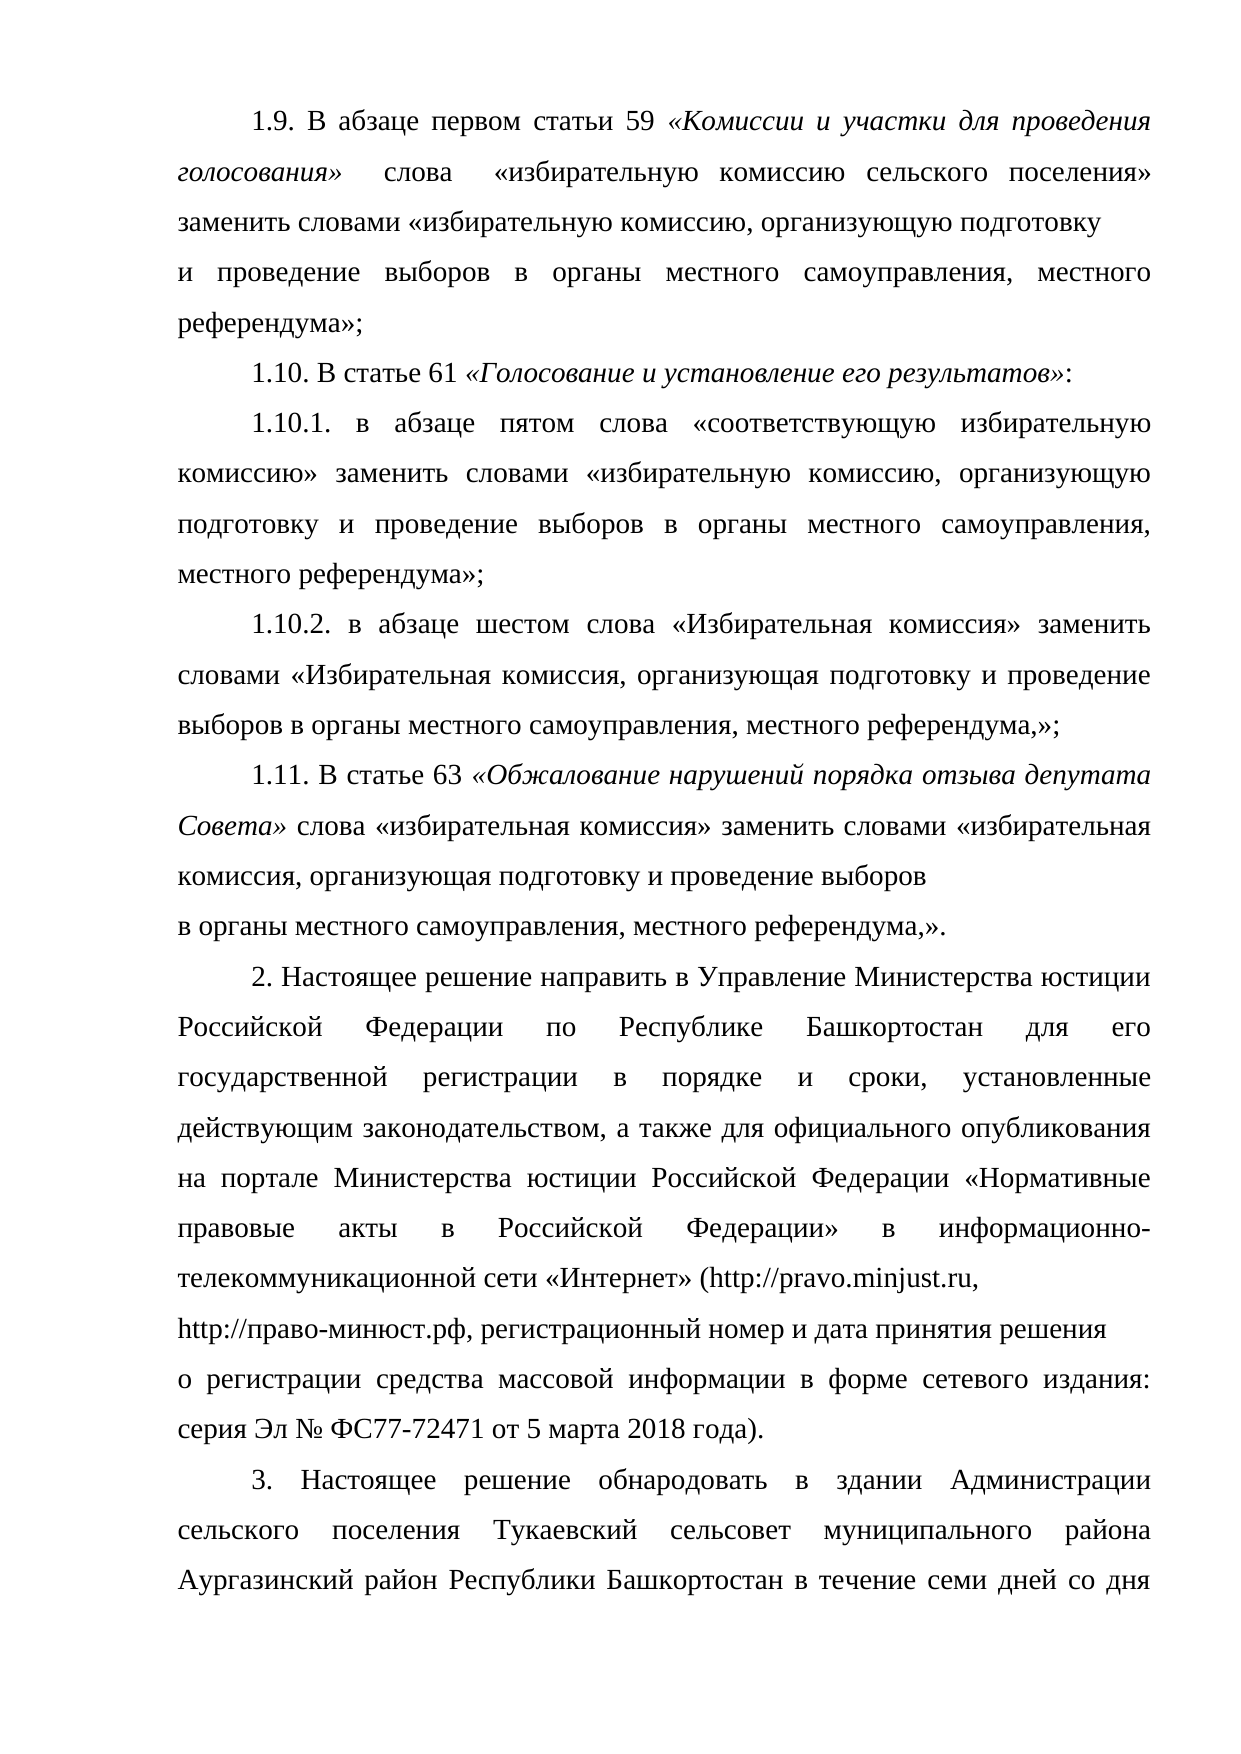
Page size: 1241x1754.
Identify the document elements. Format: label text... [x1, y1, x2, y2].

text 1.10.1. в абзаце пятом слова «соответствующую избирательную комиссию» заменить словами «избирательную комиссию, организующую подготовку и проведение выборов в органы местного самоуправления, местного референдума»; [177, 405, 1152, 590]
text 1.9. В абзаце первом статьи 59 «Комиссии и участки для проведения голосования» слова «избирательную комиссию сельского поселения» заменить словами «избирательную комиссию, организующую подготовку и проведение выборов в органы местного самоуправления, местного референдума»; [177, 103, 1152, 338]
text 1.11. В статье 63 «Обжалование нарушений порядка отзыва депутата Совета» слова «избирательная комиссия» заменить словами «избирательная комиссия, организующая подготовку и проведение выборов в органы местного самоуправления, местного референдума,». [177, 757, 1152, 942]
text 2. Настоящее решение направить в Управление Министерства юстиции Российской Федерации по Республике Башкортостан для его государственной регистрации в порядке и сроки, установленные действующим законодательством, а также для официального опубликования на портале Министерства юстиции Российской Федерации «Нормативные правовые акты в Российской Федерации» в информационно-телекоммуникационной сети «Интернет» (http://pravo.minjust.ru, http://право-минюст.рф, регистрационный номер и дата принятия решения о регистрации средства массовой информации в форме сетевого издания: серия Эл № ФС77-72471 от 5 марта 2018 года). [177, 959, 1152, 1445]
text 1.10. В статье 61 «Голосование и установление его результатов»: [177, 355, 1152, 388]
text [177, 1462, 1152, 1596]
text 1.10.2. в абзаце шестом слова «Избирательная комиссия» заменить словами «Избирательная комиссия, организующая подготовку и проведение выборов в органы местного самоуправления, местного референдума,»; [177, 607, 1152, 741]
